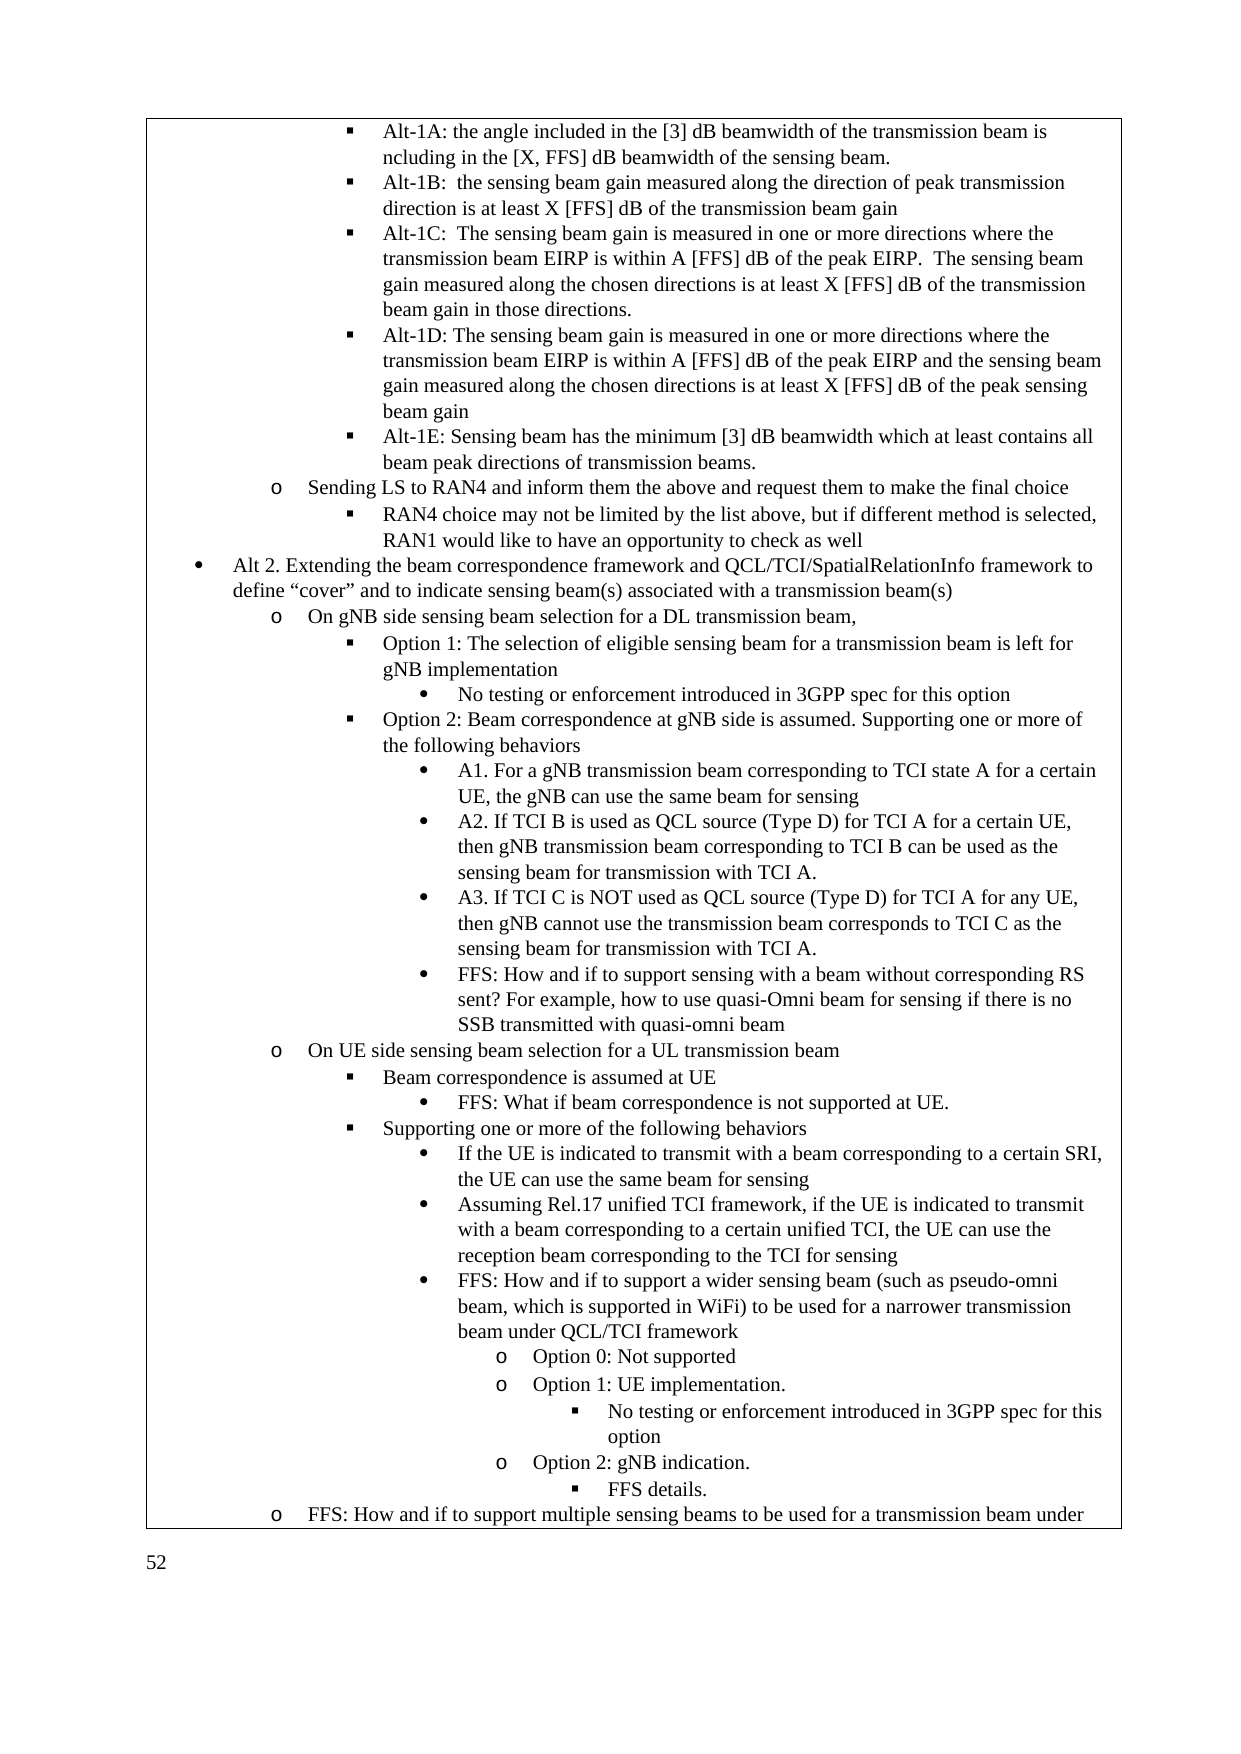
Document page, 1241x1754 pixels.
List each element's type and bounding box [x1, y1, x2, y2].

table_header [147, 119, 1121, 1528]
